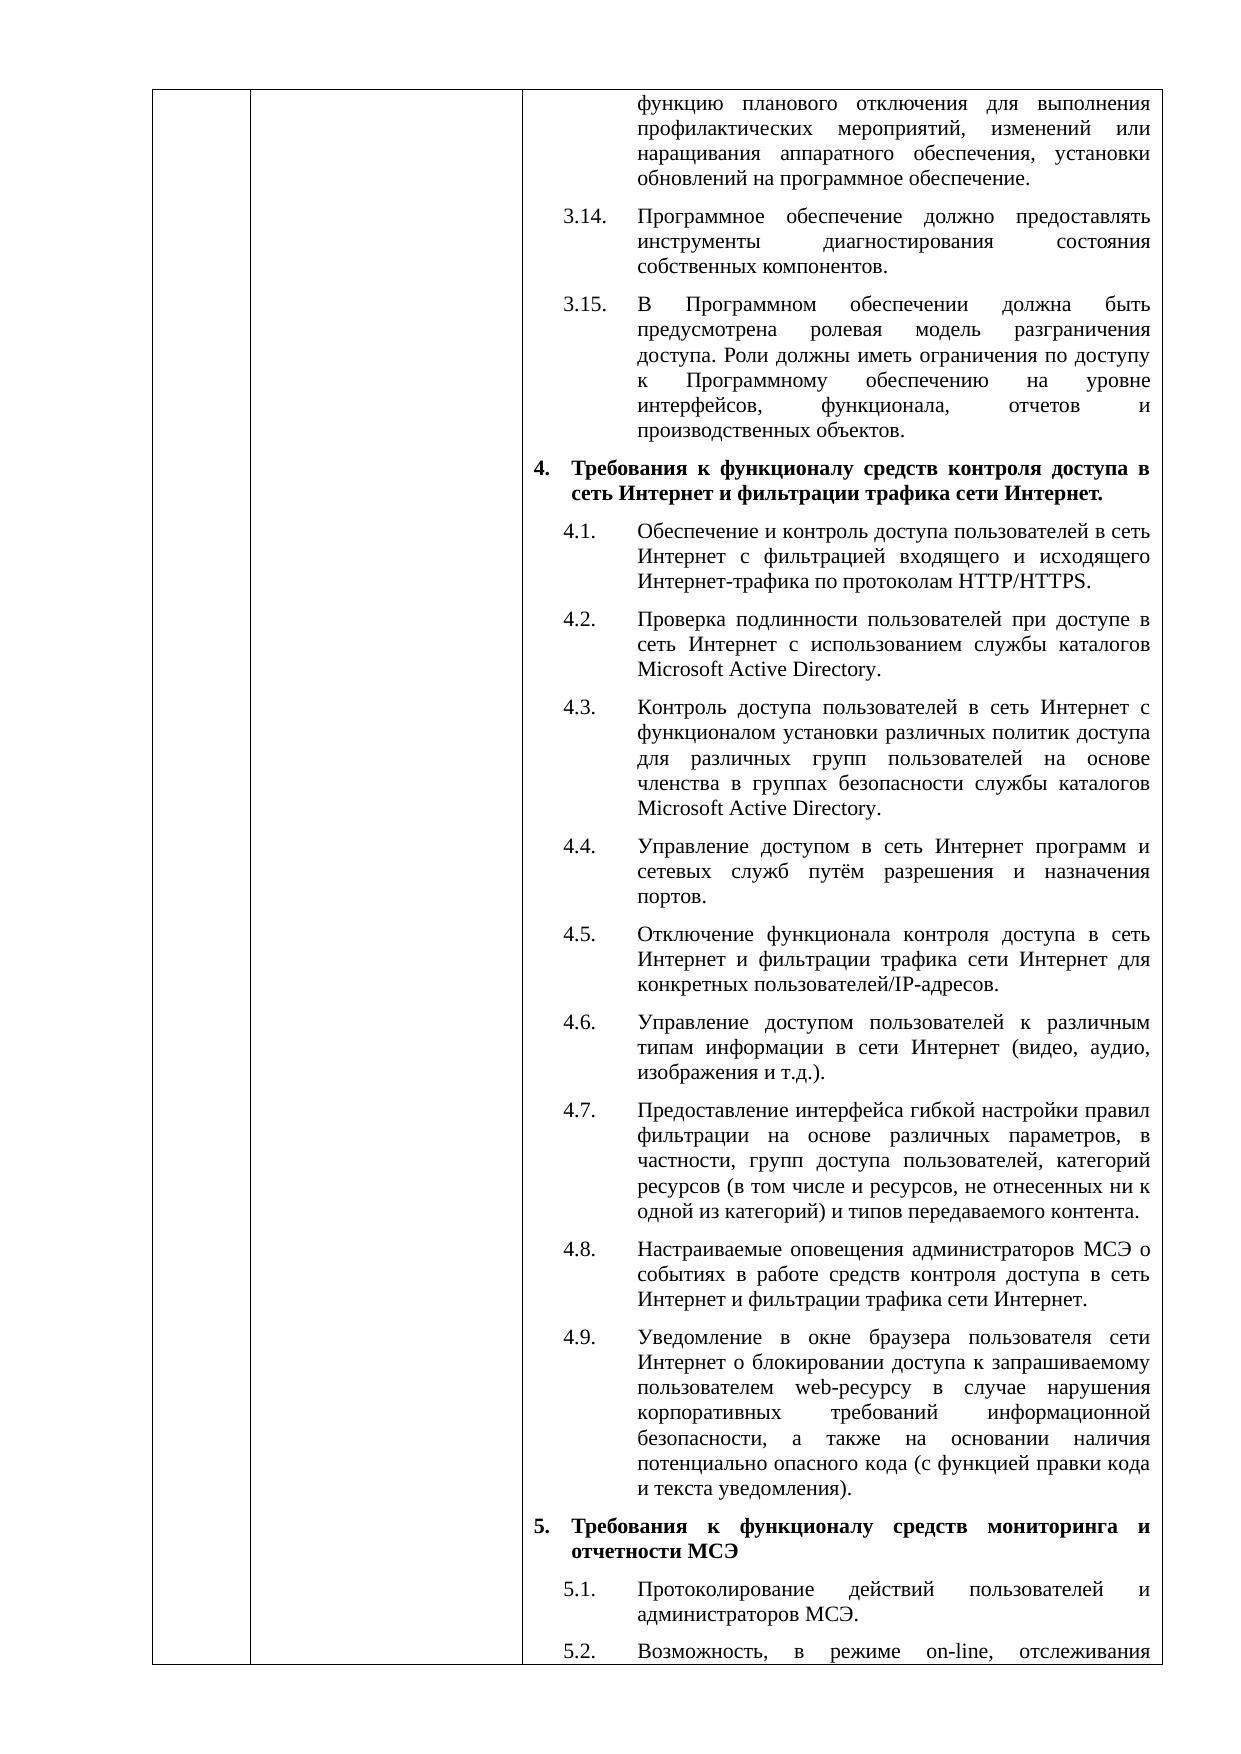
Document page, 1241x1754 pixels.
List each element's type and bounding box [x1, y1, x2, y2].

table_cell [153, 90, 250, 1664]
table_cell [251, 90, 522, 1664]
table_cell [523, 90, 1162, 1664]
